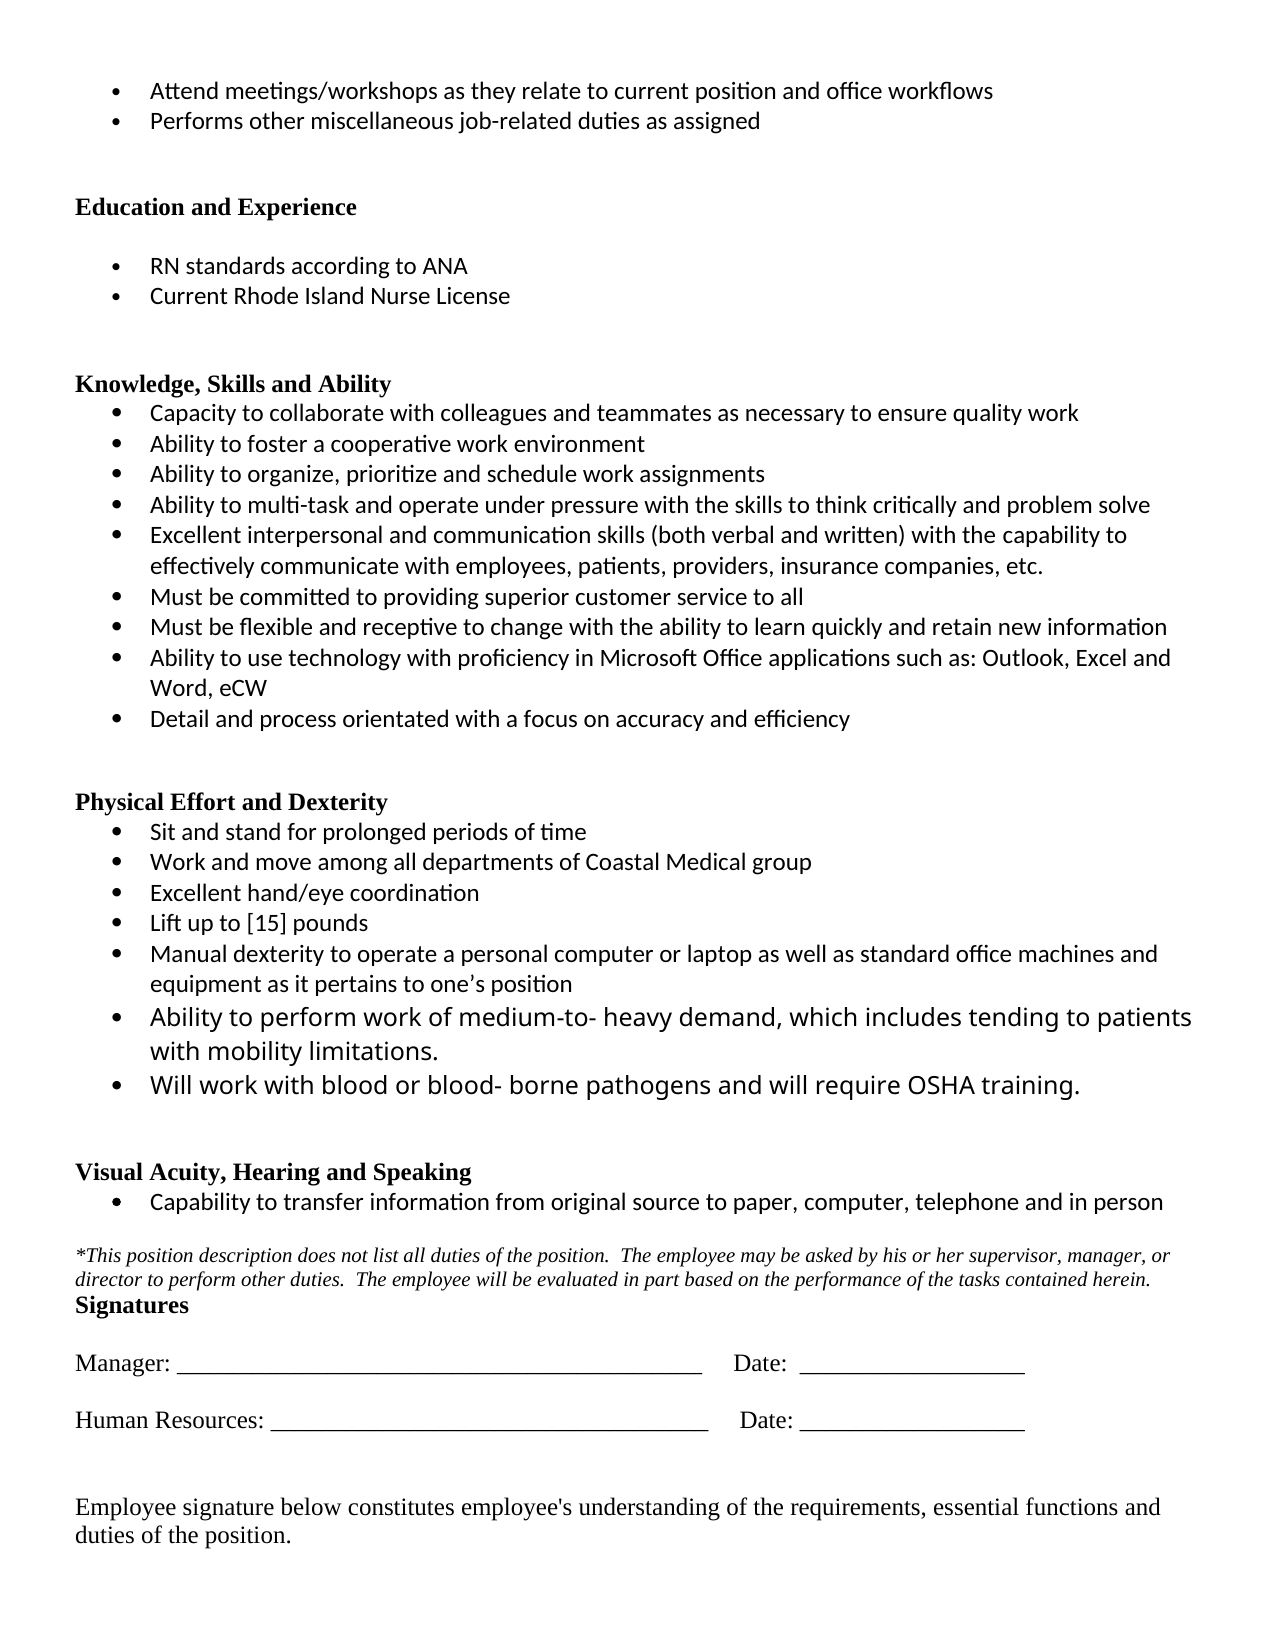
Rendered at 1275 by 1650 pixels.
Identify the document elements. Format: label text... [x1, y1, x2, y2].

text Visual Acuity, Hearing and Speaking [75, 1157, 1200, 1186]
list Ability to use technology with proficiency in Microsoft Office applications such as: Outlook, Excel and Word, eCW [112, 642, 1200, 703]
list Will work with blood or blood- borne pathogens and will require OSHA training. [112, 1067, 1200, 1101]
list Must be flexible and receptive to change with the ability to learn quickly and retain new information [112, 611, 1200, 642]
list Work and move among all departments of Coastal Medical group [112, 847, 1200, 877]
text Employee signature below constitutes employee's understanding of the requirements, essential functions and duties of the position. [75, 1492, 1200, 1549]
list Must be committed to providing superior customer service to all [112, 581, 1200, 611]
text Signatures [75, 1291, 1200, 1319]
list Excellent hand/eye coordination [112, 877, 1200, 908]
list Sit and stand for prolonged periods of time [112, 816, 1200, 847]
list RN standards according to ANA [112, 250, 1200, 280]
list Detail and process orientated with a focus on accuracy and efficiency [112, 703, 1200, 733]
list Ability to foster a cooperative work environment [112, 428, 1200, 458]
text Education and Experience [75, 192, 1200, 221]
list Excellent interpersonal and communication skills (both verbal and written) with the capability to effectively communicate with employees, patients, providers, insurance companies, etc. [112, 519, 1200, 581]
list Ability to organize, prioritize and schedule work assignments [112, 458, 1200, 489]
list Lift up to [15] pounds [112, 908, 1200, 938]
text Human Resources: ___________________________________ Date: __________________ [75, 1406, 1200, 1434]
list Attend meetings/workshops as they relate to current position and office workflows [112, 75, 1200, 106]
list Ability to multi-task and operate under pressure with the skills to think critically and problem solve [112, 489, 1200, 519]
text Manager: __________________________________________ Date: __________________ [75, 1348, 1200, 1377]
text Knowledge, Skills and Ability [75, 369, 1200, 397]
list Current Rhode Island Nurse License [112, 280, 1200, 311]
list Capability to transfer information from original source to paper, computer, telephone and in person [112, 1186, 1200, 1216]
list Performs other miscellaneous job-related duties as assigned [112, 106, 1200, 136]
list Ability to perform work of medium-to- heavy demand, which includes tending to patients with mobility limitations. [112, 999, 1200, 1067]
list Manual dexterity to operate a personal computer or laptop as well as standard office machines and equipment as it pertains to one’s position [112, 938, 1200, 999]
text *This position description does not list all duties of the position. The employee may be asked by his or her supervisor, manager, or director to perform other duties. The employee will be evaluated in part based on the performance of the tasks contained herein. [75, 1242, 1200, 1291]
text Physical Effort and Dexterity [75, 787, 1200, 816]
list Capacity to collaborate with colleagues and teammates as necessary to ensure quality work [112, 397, 1200, 428]
